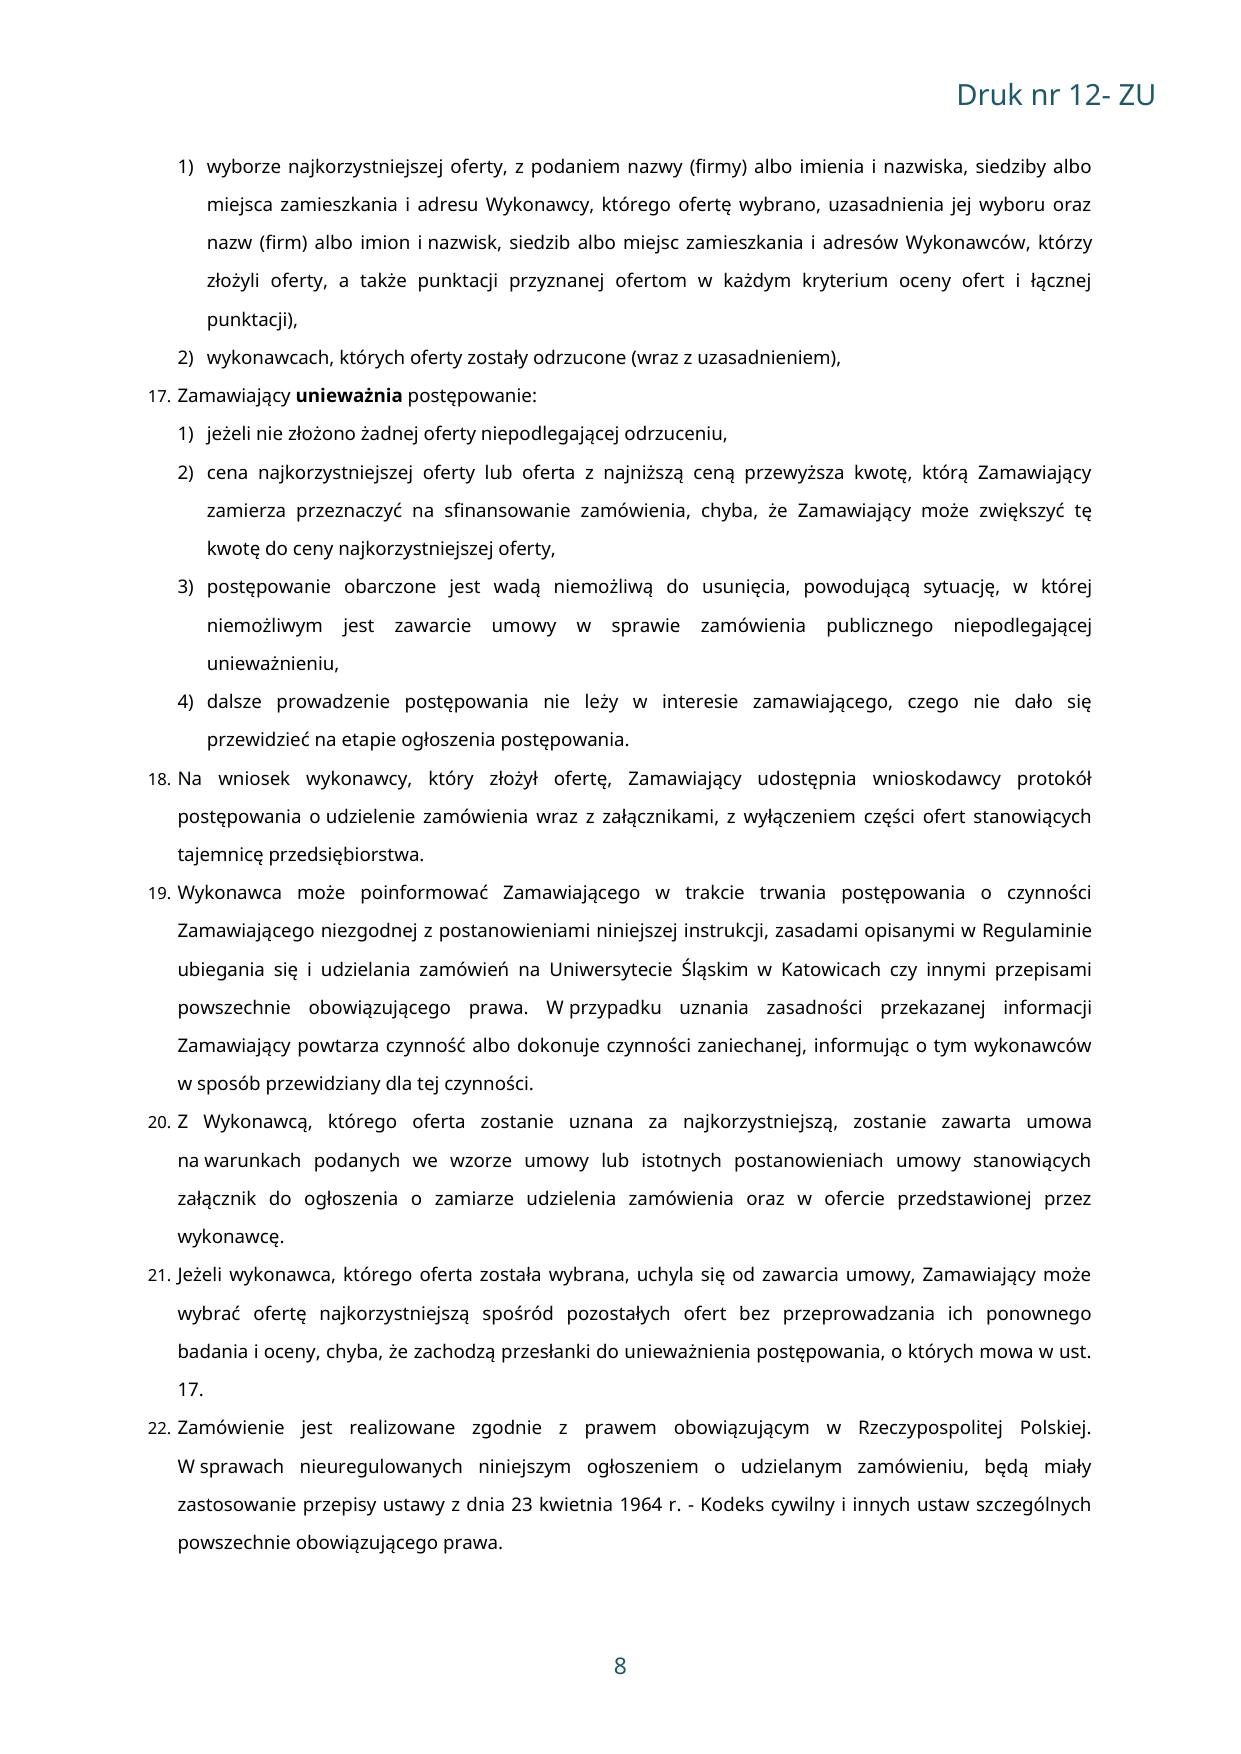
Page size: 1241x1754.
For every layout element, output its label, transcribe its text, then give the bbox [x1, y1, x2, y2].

list Zamówienie jest realizowane zgodnie z prawem obowiązującym w Rzeczypospolitej Polskiej. W sprawach nieuregulowanych niniejszym ogłoszeniem o udzielanym zamówieniu, będą miały zastosowanie przepisy ustawy z dnia 23 kwietnia 1964 r. - Kodeks cywilny i innych ustaw szczególnych powszechnie obowiązującego prawa. [148, 1415, 1093, 1555]
list postępowanie obarczone jest wadą niemożliwą do usunięcia, powodującą sytuację, w której niemożliwym jest zawarcie umowy w sprawie zamówienia publicznego niepodlegającej unieważnieniu, [177, 574, 1093, 676]
list dalsze prowadzenie postępowania nie leży w interesie zamawiającego, czego nie dało się przewidzieć na etapie ogłoszenia postępowania. [177, 688, 1093, 752]
list Z Wykonawcą, którego oferta zostanie uznana za najkorzystniejszą, zostanie zawarta umowa na warunkach podanych we wzorze umowy lub istotnych postanowieniach umowy stanowiących załącznik do ogłoszenia o zamiarze udzielenia zamówienia oraz w ofercie przedstawionej przez wykonawcę. [148, 1109, 1093, 1249]
list wykonawcach, których oferty zostały odrzucone (wraz z uzasadnieniem), [177, 344, 1093, 370]
list Na wniosek wykonawcy, który złożył ofertę, Zamawiający udostępnia wnioskodawcy protokół postępowania o udzielenie zamówienia wraz z załącznikami, z wyłączeniem części ofert stanowiących tajemnicę przedsiębiorstwa. [148, 765, 1093, 867]
list wyborze najkorzystniejszej oferty, z podaniem nazwy (firmy) albo imienia i nazwiska, siedziby albo miejsca zamieszkania i adresu Wykonawcy, którego ofertę wybrano, uzasadnienia jej wyboru oraz nazw (firm) albo imion i nazwisk, siedzib albo miejsc zamieszkania i adresów Wykonawców, którzy złożyli oferty, a także punktacji przyznanej ofertom w każdym kryterium oceny ofert i łącznej punktacji), [177, 153, 1093, 332]
list Wykonawca może poinformować Zamawiającego w trakcie trwania postępowania o czynności Zamawiającego niezgodnej z postanowieniami niniejszej instrukcji, zasadami opisanymi w Regulaminie ubiegania się i udzielania zamówień na Uniwersytecie Śląskim w Katowicach czy innymi przepisami powszechnie obowiązującego prawa. W przypadku uznania zasadności przekazanej informacji Zamawiający powtarza czynność albo dokonuje czynności zaniechanej, informując o tym wykonawców w sposób przewidziany dla tej czynności. [148, 879, 1093, 1096]
list Zamawiający unieważnia postępowanie: [148, 382, 1093, 408]
list Jeżeli wykonawca, którego oferta została wybrana, uchyla się od zawarcia umowy, Zamawiający może wybrać ofertę najkorzystniejszą spośród pozostałych ofert bez przeprowadzania ich ponownego badania i oceny, chyba, że zachodzą przesłanki do unieważnienia postępowania, o których mowa w ust. 17. [148, 1262, 1093, 1402]
list cena najkorzystniejszej oferty lub oferta z najniższą ceną przewyższa kwotę, którą Zamawiający zamierza przeznaczyć na sfinansowanie zamówienia, chyba, że Zamawiający może zwiększyć tę kwotę do ceny najkorzystniejszej oferty, [177, 459, 1093, 561]
list jeżeli nie złożono żadnej oferty niepodlegającej odrzuceniu, [177, 421, 1093, 446]
